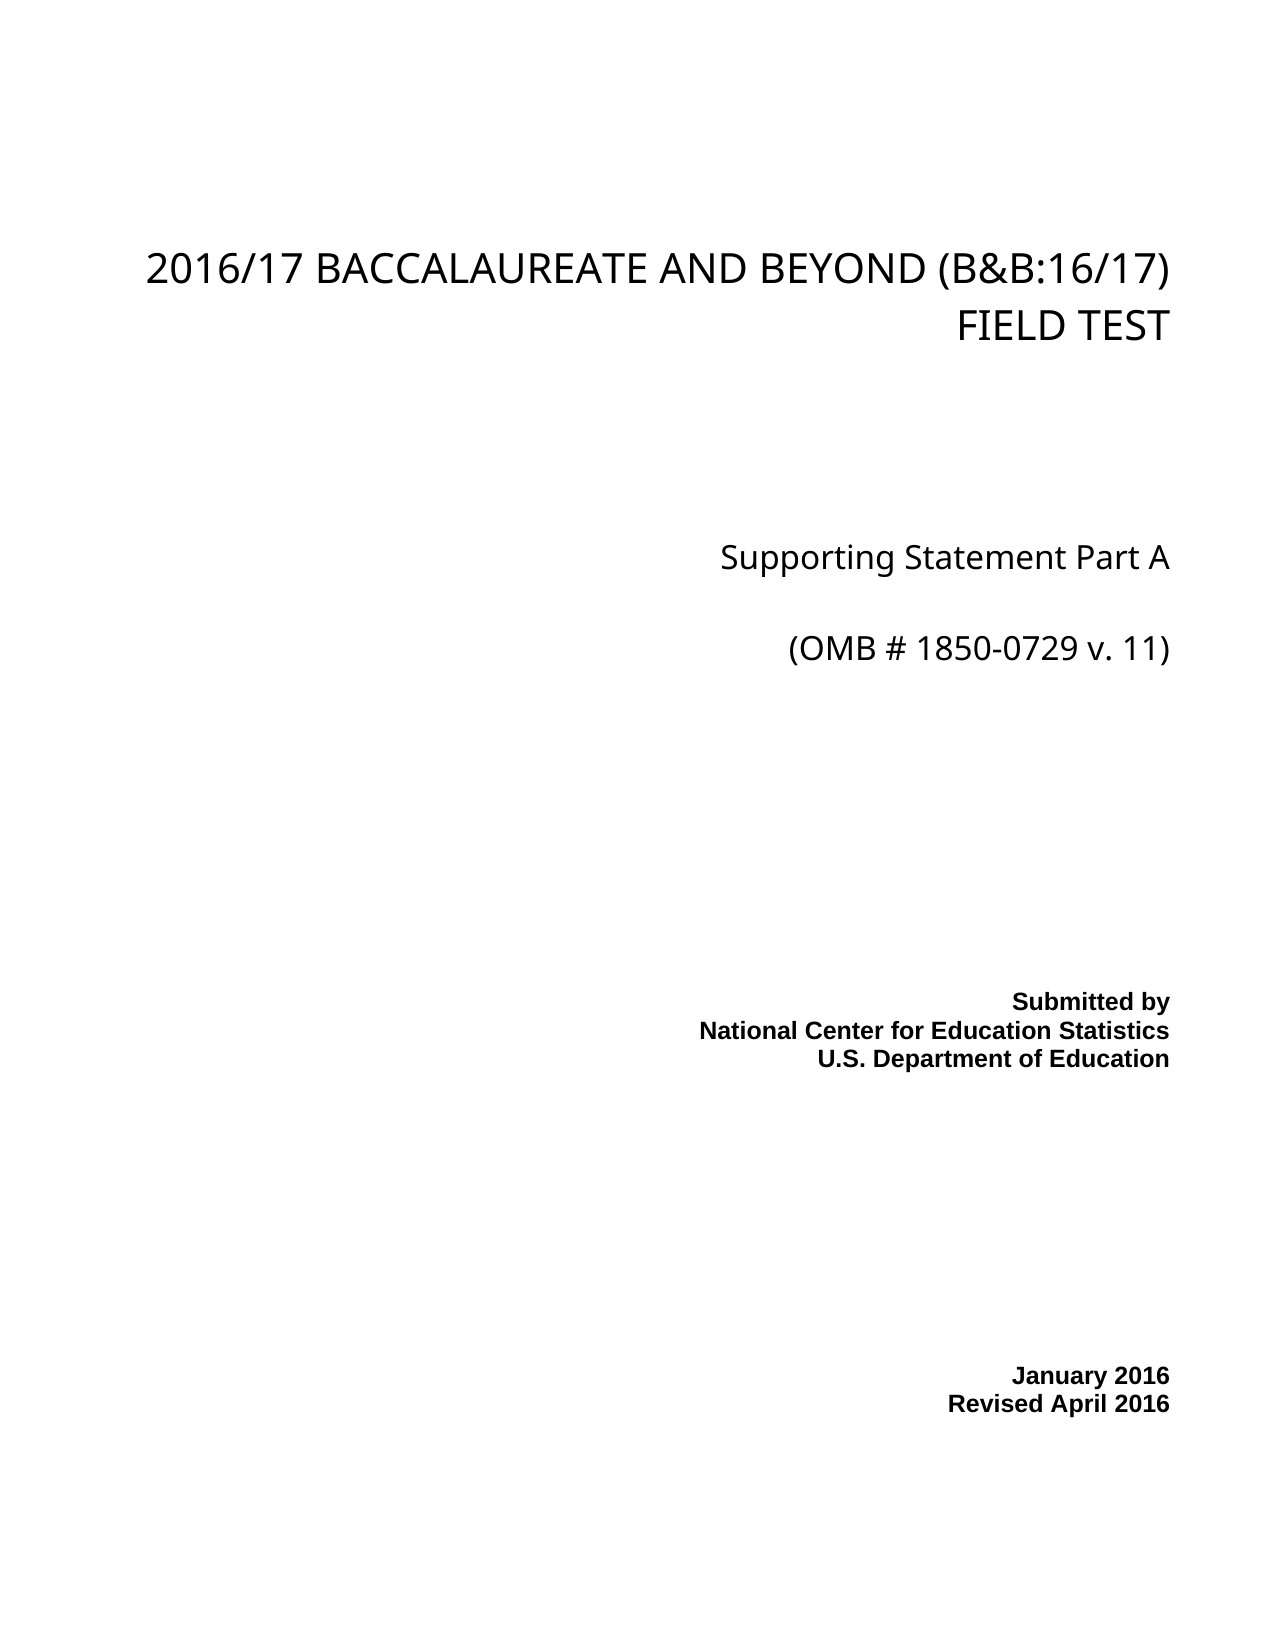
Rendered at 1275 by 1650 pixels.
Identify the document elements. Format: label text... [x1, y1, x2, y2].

text National Center for Education Statistics [105, 1016, 1170, 1044]
text Revised April 2016 [105, 1389, 1170, 1418]
text Submitted by [105, 987, 1170, 1016]
subtitle Supporting Statement Part A (OMB # 1850-0729 v. 11) [105, 534, 1170, 670]
text U.S. Department of Education [105, 1044, 1170, 1073]
title 2016/17 BACCALAUREATE AND BEYOND (B&B:16/17) FIELD TEST [105, 239, 1170, 353]
text January 2016 [105, 1361, 1170, 1389]
